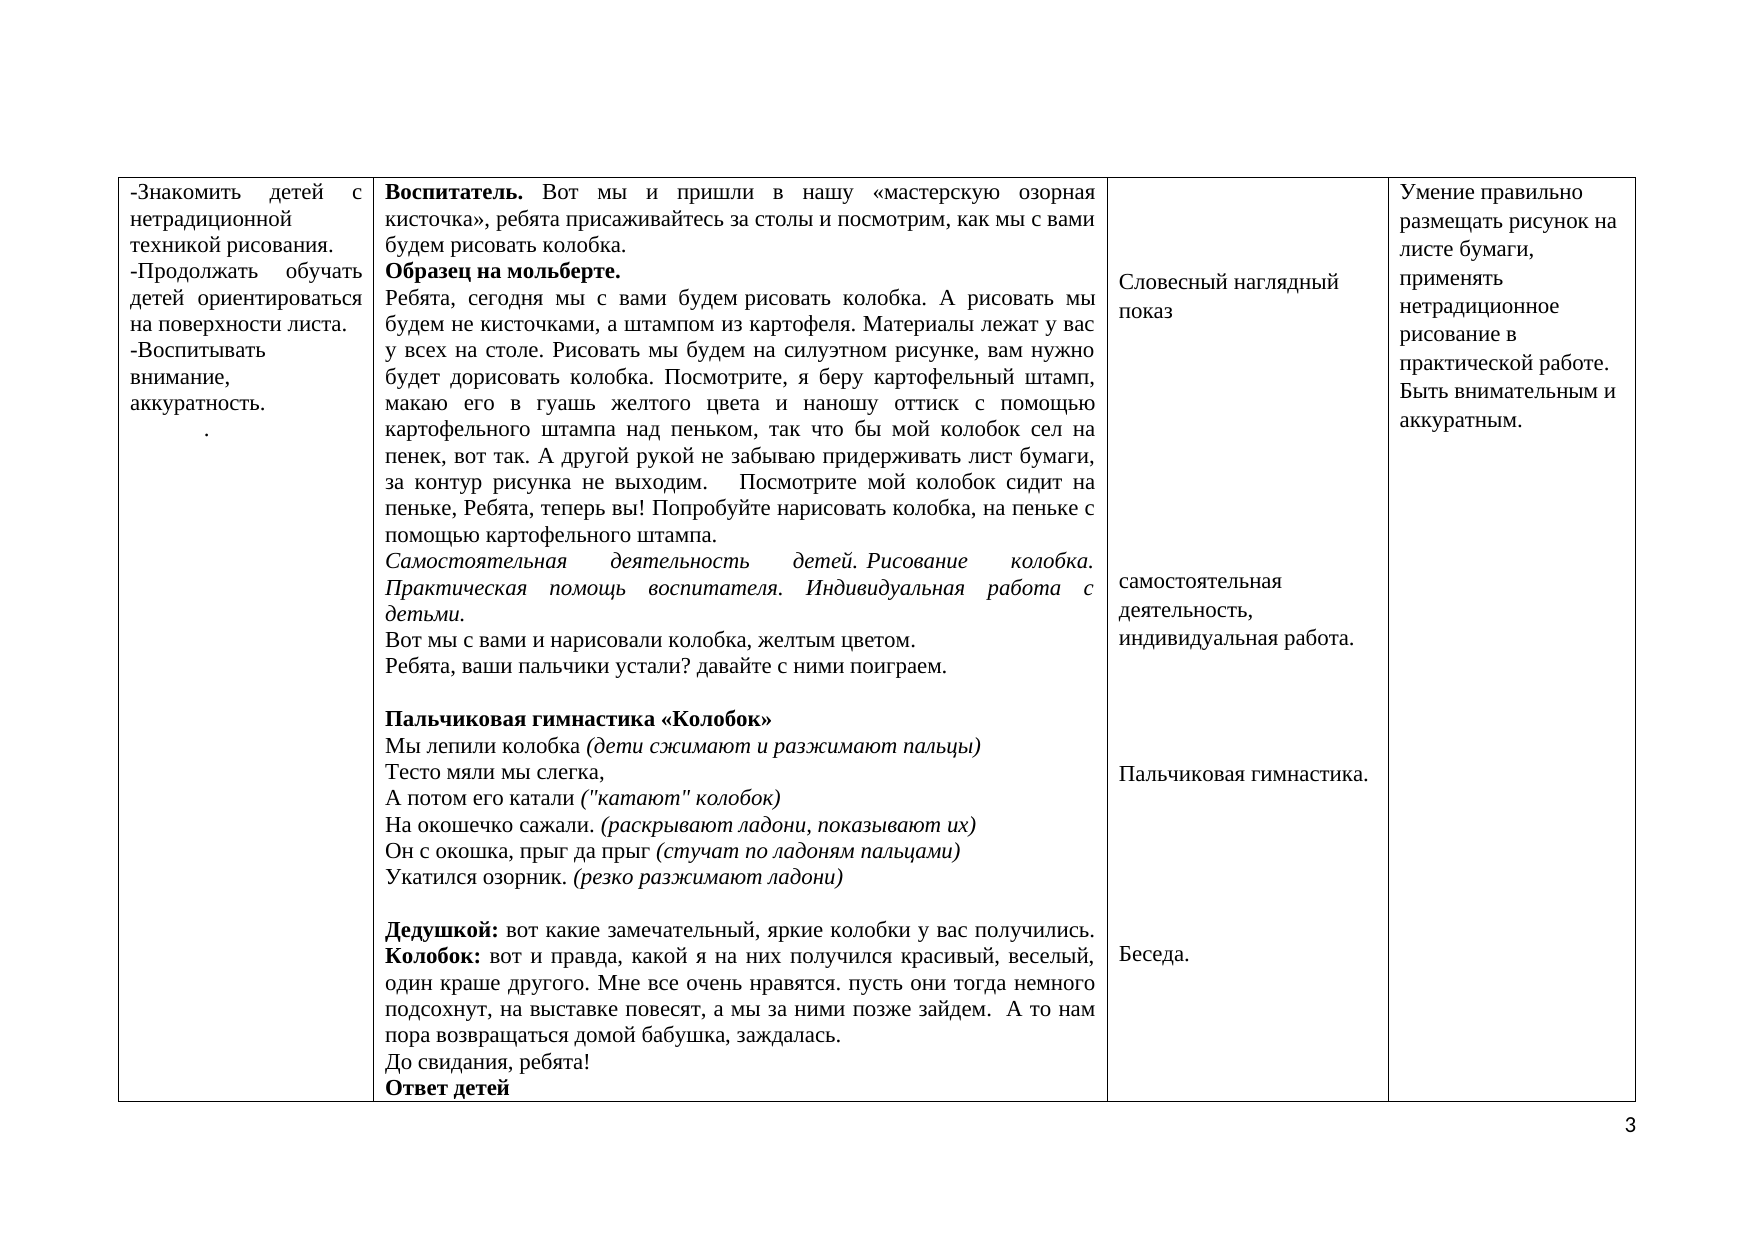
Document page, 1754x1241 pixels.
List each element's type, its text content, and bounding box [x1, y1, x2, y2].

table_cell -Знакомить детей с нетрадиционной техникой рисования. -Продолжать обучать детей ориентироваться на поверхности листа. -Воспитывать внимание, аккуратность. . [119, 178, 373, 1101]
table_cell Воспитатель. Вот мы и пришли в нашу «мастерскую озорная кисточка», ребята присаживайтесь за столы и посмотрим, как мы с вами будем рисовать колобка. Образец на мольберте. Ребята, сегодня мы с вами будем рисовать колобка. А рисовать мы будем не кисточками, а штампом из картофеля. Материалы лежат у вас у всех на столе. Рисовать мы будем на силуэтном рисунке, вам нужно будет дорисовать колобка. Посмотрите, я беру картофельный штамп, макаю его в гуашь желтого цвета и наношу оттиск с помощью картофельного штампа над пеньком, так что бы мой колобок сел на пенек, вот так. А другой рукой не забываю придерживать лист бумаги, за контур рисунка не выходим. Посмотрите мой колобок сидит на пеньке, Ребята, теперь вы! Попробуйте нарисовать колобка, на пеньке с помощью картофельного штампа. Самостоятельная деятельность детей. Рисование колобка. Практическая помощь воспитателя. Индивидуальная работа с детьми. Вот мы с вами и нарисовали колобка, желтым цветом. Ребята, ваши пальчики устали? давайте с ними поиграем. Пальчиковая гимнастика «Колобок» Мы лепили колобка (дети сжимают и разжимают пальцы) Тесто мяли мы слегка, А потом его катали ("катают" колобок) На окошечко сажали. (раскрывают ладони, показывают их) Он с окошка, прыг да прыг (стучат по ладоням пальцами) Укатился озорник. (резко разжимают ладони) Дедушкой: вот какие замечательный, яркие колобки у вас получились. Колобок: вот и правда, какой я на них получился красивый, веселый, один краше другого. Мне все очень нравятся. пусть они тогда немного подсохнут, на выставке повесят, а мы за ними позже зайдем. А то нам пора возвращаться домой бабушка, заждалась. До свидания, ребята! Ответ детей [374, 178, 1107, 1101]
table_cell Умение правильно размещать рисунок на листе бумаги, применять нетрадиционное рисование в практической работе. Быть внимательным и аккуратным. [1389, 178, 1635, 1101]
table_cell Словесный наглядный показ самостоятельная деятельность, индивидуальная работа. Пальчиковая гимнастика. Беседа. [1108, 178, 1388, 1101]
